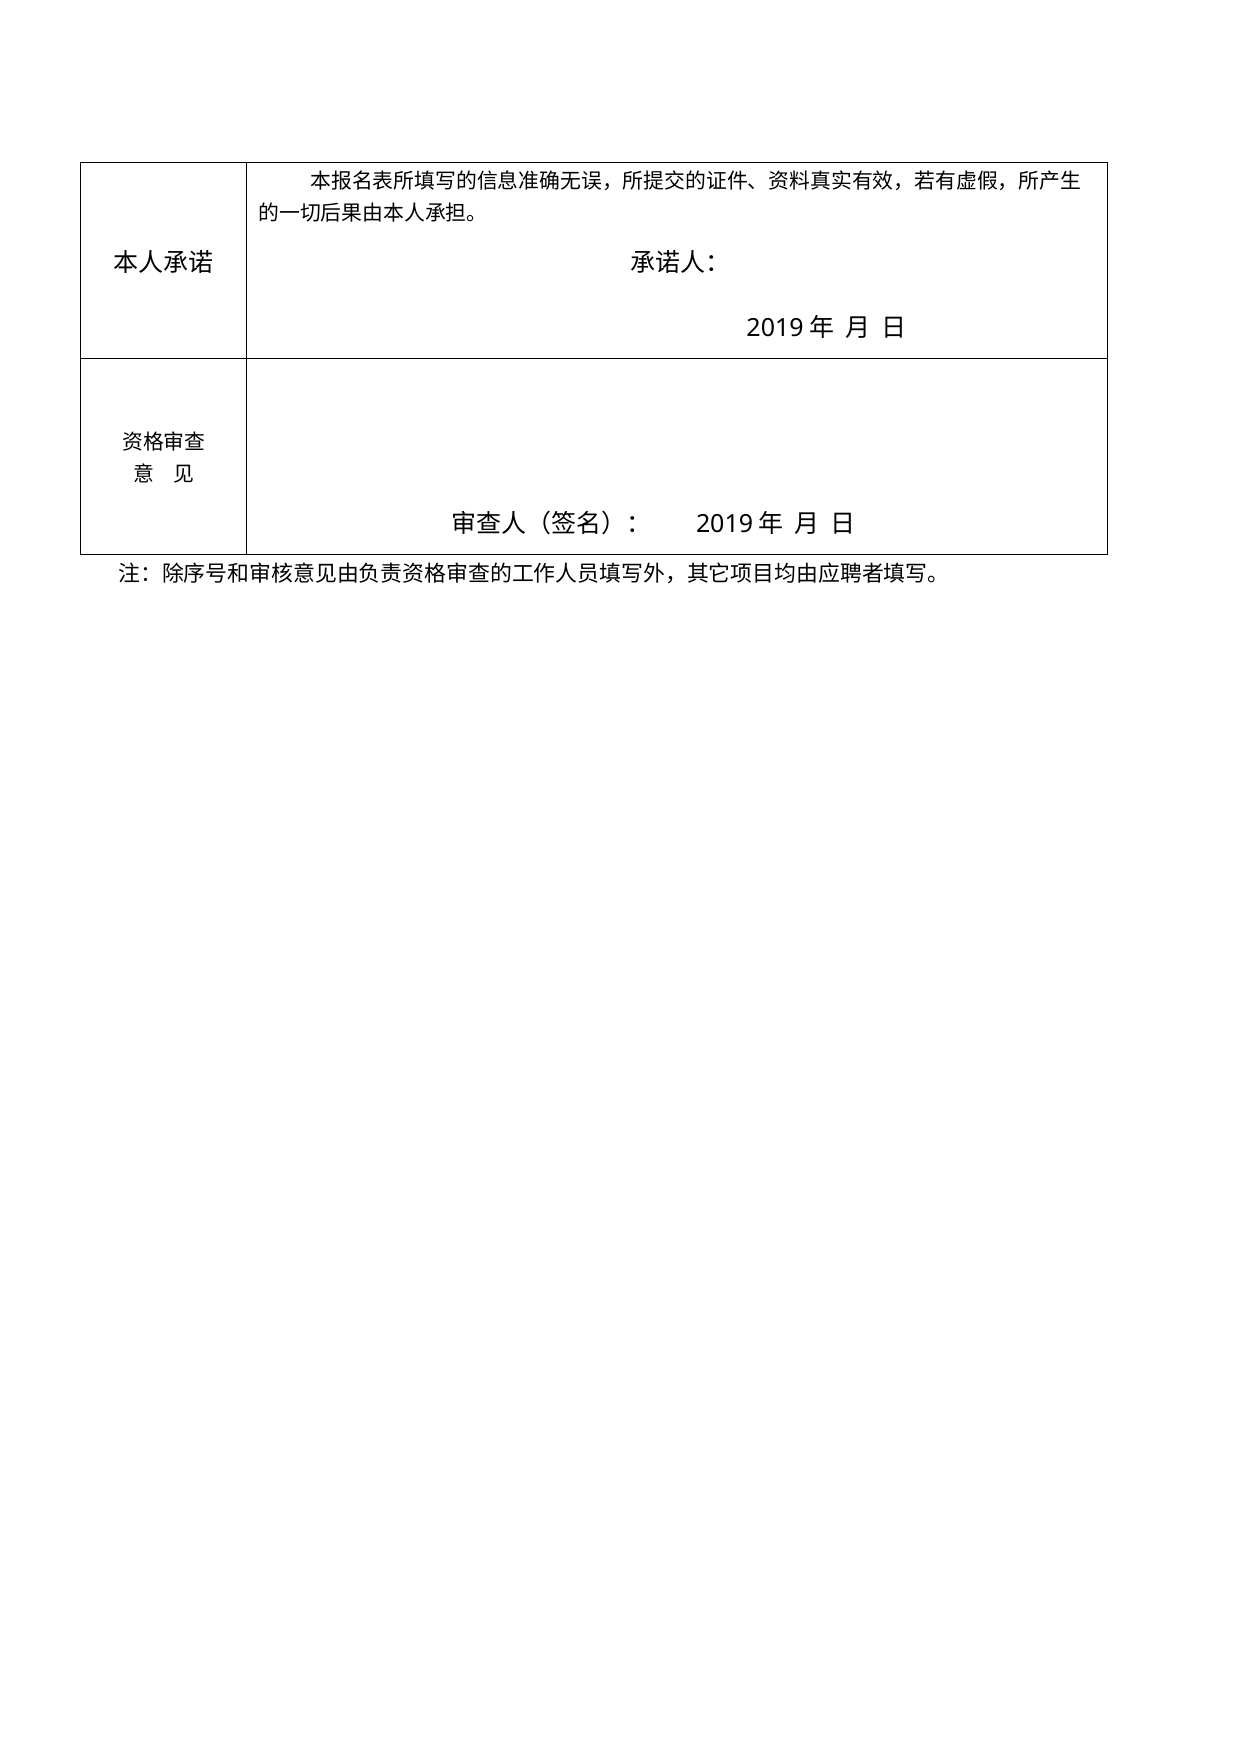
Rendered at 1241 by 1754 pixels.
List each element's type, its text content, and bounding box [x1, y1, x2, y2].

table_cell 本人承诺 [81, 163, 246, 358]
table_cell 审查人（签名）： 2019年 月 日 [247, 359, 1107, 554]
table_cell 本报名表所填写的信息准确无误，所提交的证件、资料真实有效，若有虚假，所产生的一切后果由本人承担。 承诺人： 2019年 月 日 [247, 163, 1107, 358]
text 注：除序号和审核意见由负责资格审查的工作人员填写外，其它项目均由应聘者填写。 [118, 555, 1122, 588]
table_cell 资格审查 意 见 [81, 359, 246, 554]
